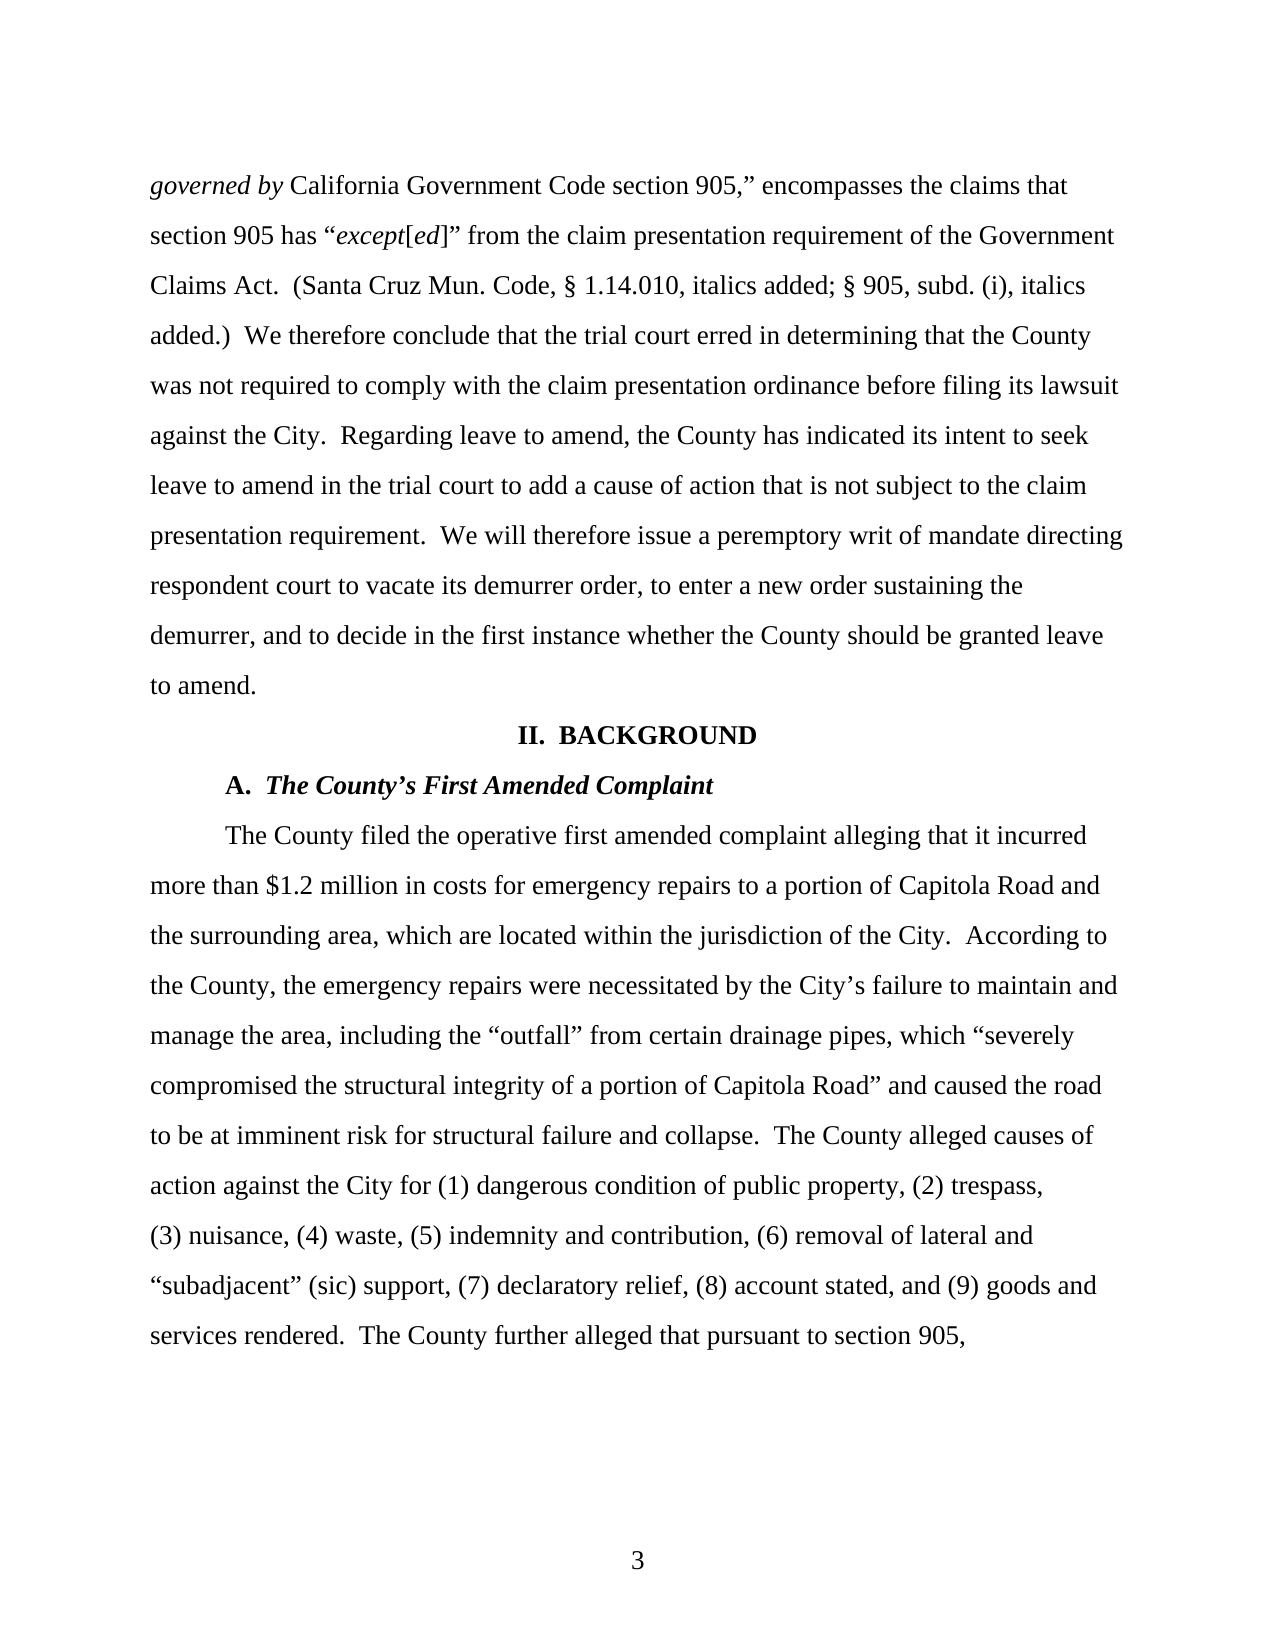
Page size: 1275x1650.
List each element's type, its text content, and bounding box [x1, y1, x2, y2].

text A. The County’s First Amended Complaint [150, 750, 1125, 800]
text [150, 150, 1125, 700]
text II. BACKGROUND [150, 700, 1125, 750]
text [150, 800, 1125, 1350]
